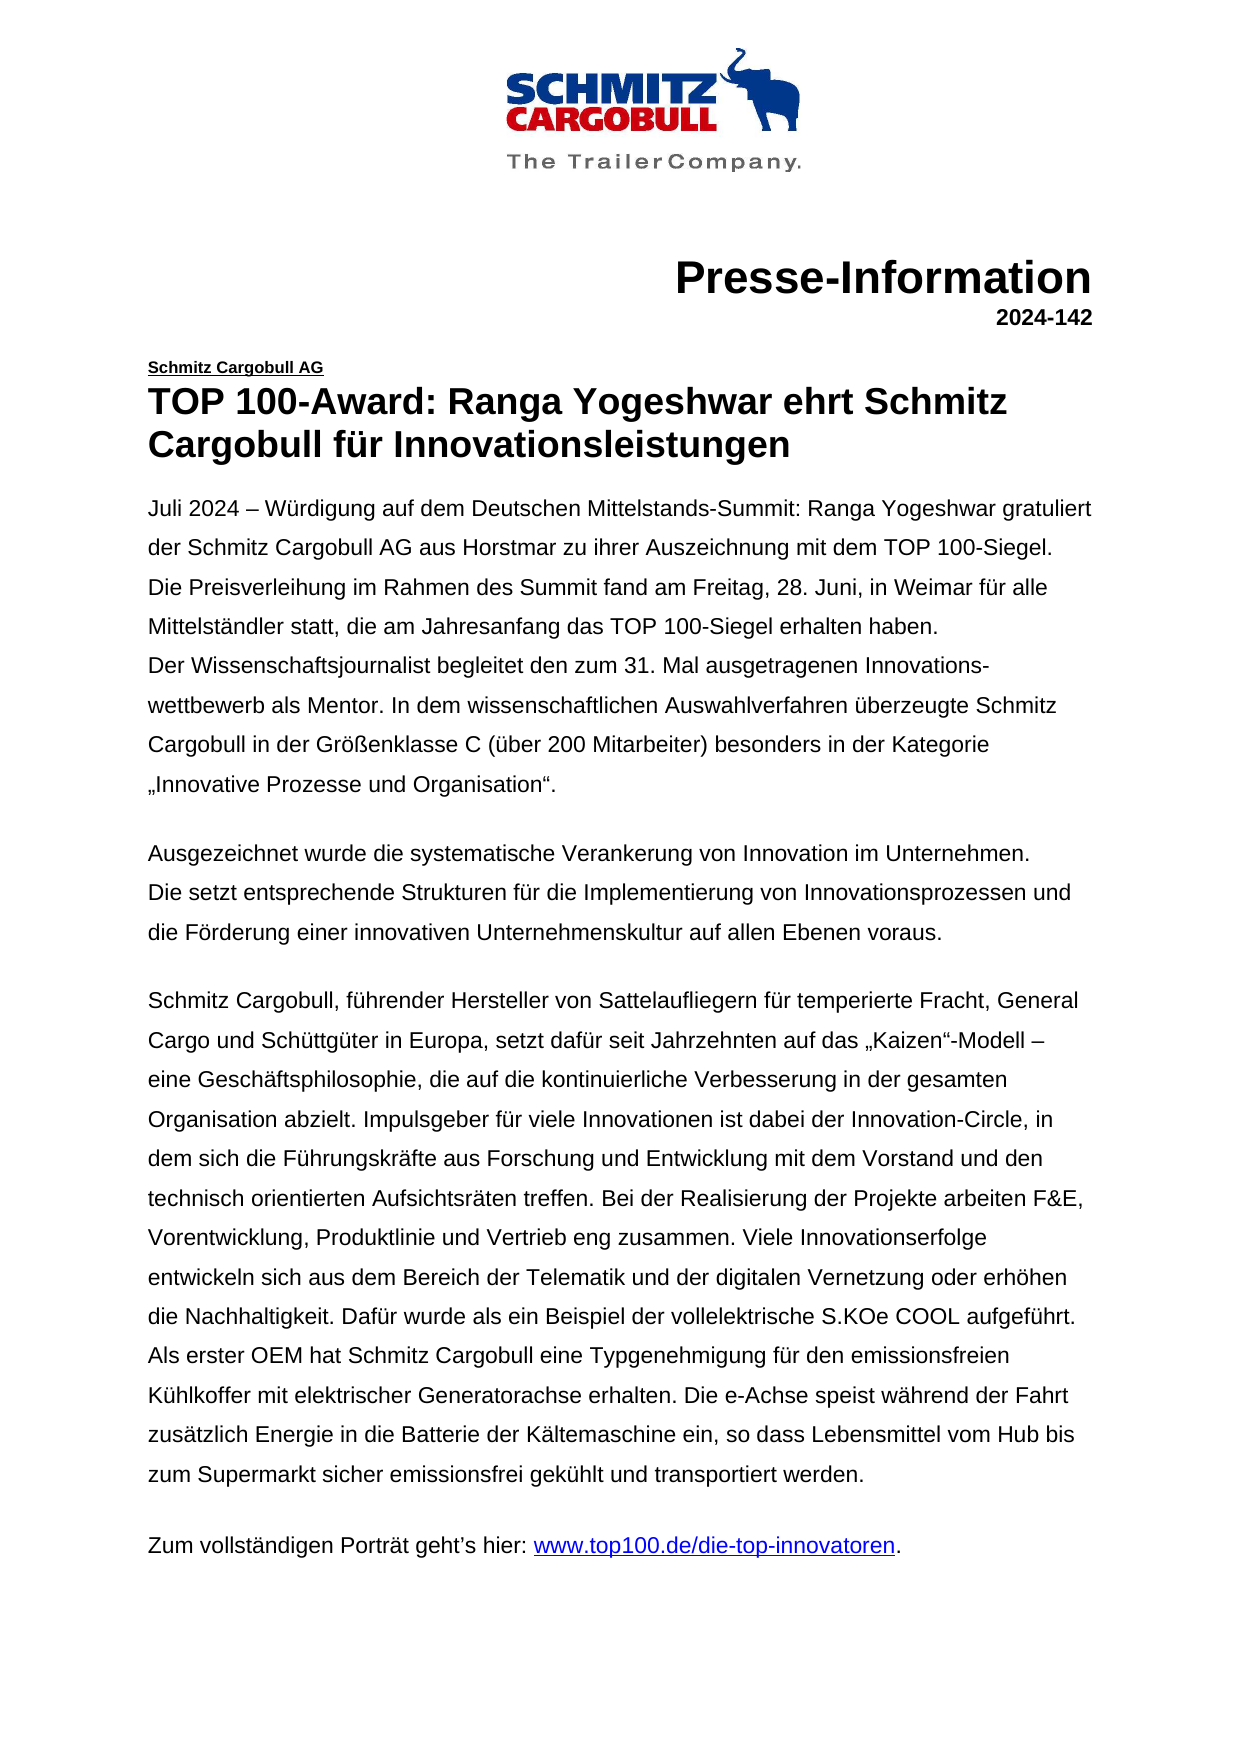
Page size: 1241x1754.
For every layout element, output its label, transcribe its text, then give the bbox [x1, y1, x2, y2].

text Schmitz Cargobull, führender Hersteller von Sattelaufliegern für temperierte Fracht, General Cargo und Schüttgüter in Europa, setzt dafür seit Jahrzehnten auf das „Kaizen“-Modell – eine Geschäftsphilosophie, die auf die kontinuierliche Verbesserung in der gesamten Organisation abzielt. Impulsgeber für viele Innovationen ist dabei der Innovation-Circle, in dem sich die Führungskräfte aus Forschung und Entwicklung mit dem Vorstand und den technisch orientierten Aufsichtsräten treffen. Bei der Realisierung der Projekte arbeiten F&E, Vorentwicklung, Produktlinie und Vertrieb eng zusammen. Viele Innovationserfolge entwickeln sich aus dem Bereich der Telematik und der digitalen Vernetzung oder erhöhen die Nachhaltigkeit. Dafür wurde als ein Beispiel der vollelektrische S.KOe COOL aufgeführt. Als erster OEM hat Schmitz Cargobull eine Typgenehmigung für den emissionsfreien Kühlkoffer mit elektrischer Generatorachse erhalten. Die e-Achse speist während der Fahrt zusätzlich Energie in die Batterie der Kältemaschine ein, so dass Lebensmittel vom Hub bis zum Supermarkt sicher emissionsfrei gekühlt und transportiert werden. [148, 987, 1093, 1487]
text Schmitz Cargobull AG TOP 100-Award: Ranga Yogeshwar ehrt Schmitz Cargobull für Innovationsleistungen [148, 354, 1105, 465]
picture [506, 48, 801, 172]
text Juli 2024 – Würdigung auf dem Deutschen Mittelstands-Summit: Ranga Yogeshwar gratuliert der Schmitz Cargobull AG aus Horstmar zu ihrer Auszeichnung mit dem TOP 100-Siegel. Die Preisverleihung im Rahmen des Summit fand am Freitag, 28. Juni, in Weimar für alle Mittelständler statt, die am Jahresanfang das TOP 100-Siegel erhalten haben. Der Wissenschaftsjournalist begleitet den zum 31. Mal ausgetragenen Innovations-wettbewerb als Mentor. In dem wissenschaftlichen Auswahlverfahren überzeugte Schmitz Cargobull in der Größenklasse C (über 200 Mitarbeiter) besonders in der Kategorie „Innovative Prozesse und Organisation“. [148, 494, 1093, 797]
text Presse-Information [443, 251, 1093, 303]
text Ausgezeichnet wurde die systematische Verankerung von Innovation im Unternehmen. Die setzt entsprechende Strukturen für die Implementierung von Innovationsprozessen und die Förderung einer innovativen Unternehmenskultur auf allen Ebenen voraus. [148, 839, 1093, 945]
text Zum vollständigen Porträt geht’s hier: www.top100.de/die-top-innovatoren. [148, 1529, 1091, 1559]
text 2024-142 [148, 303, 1093, 330]
